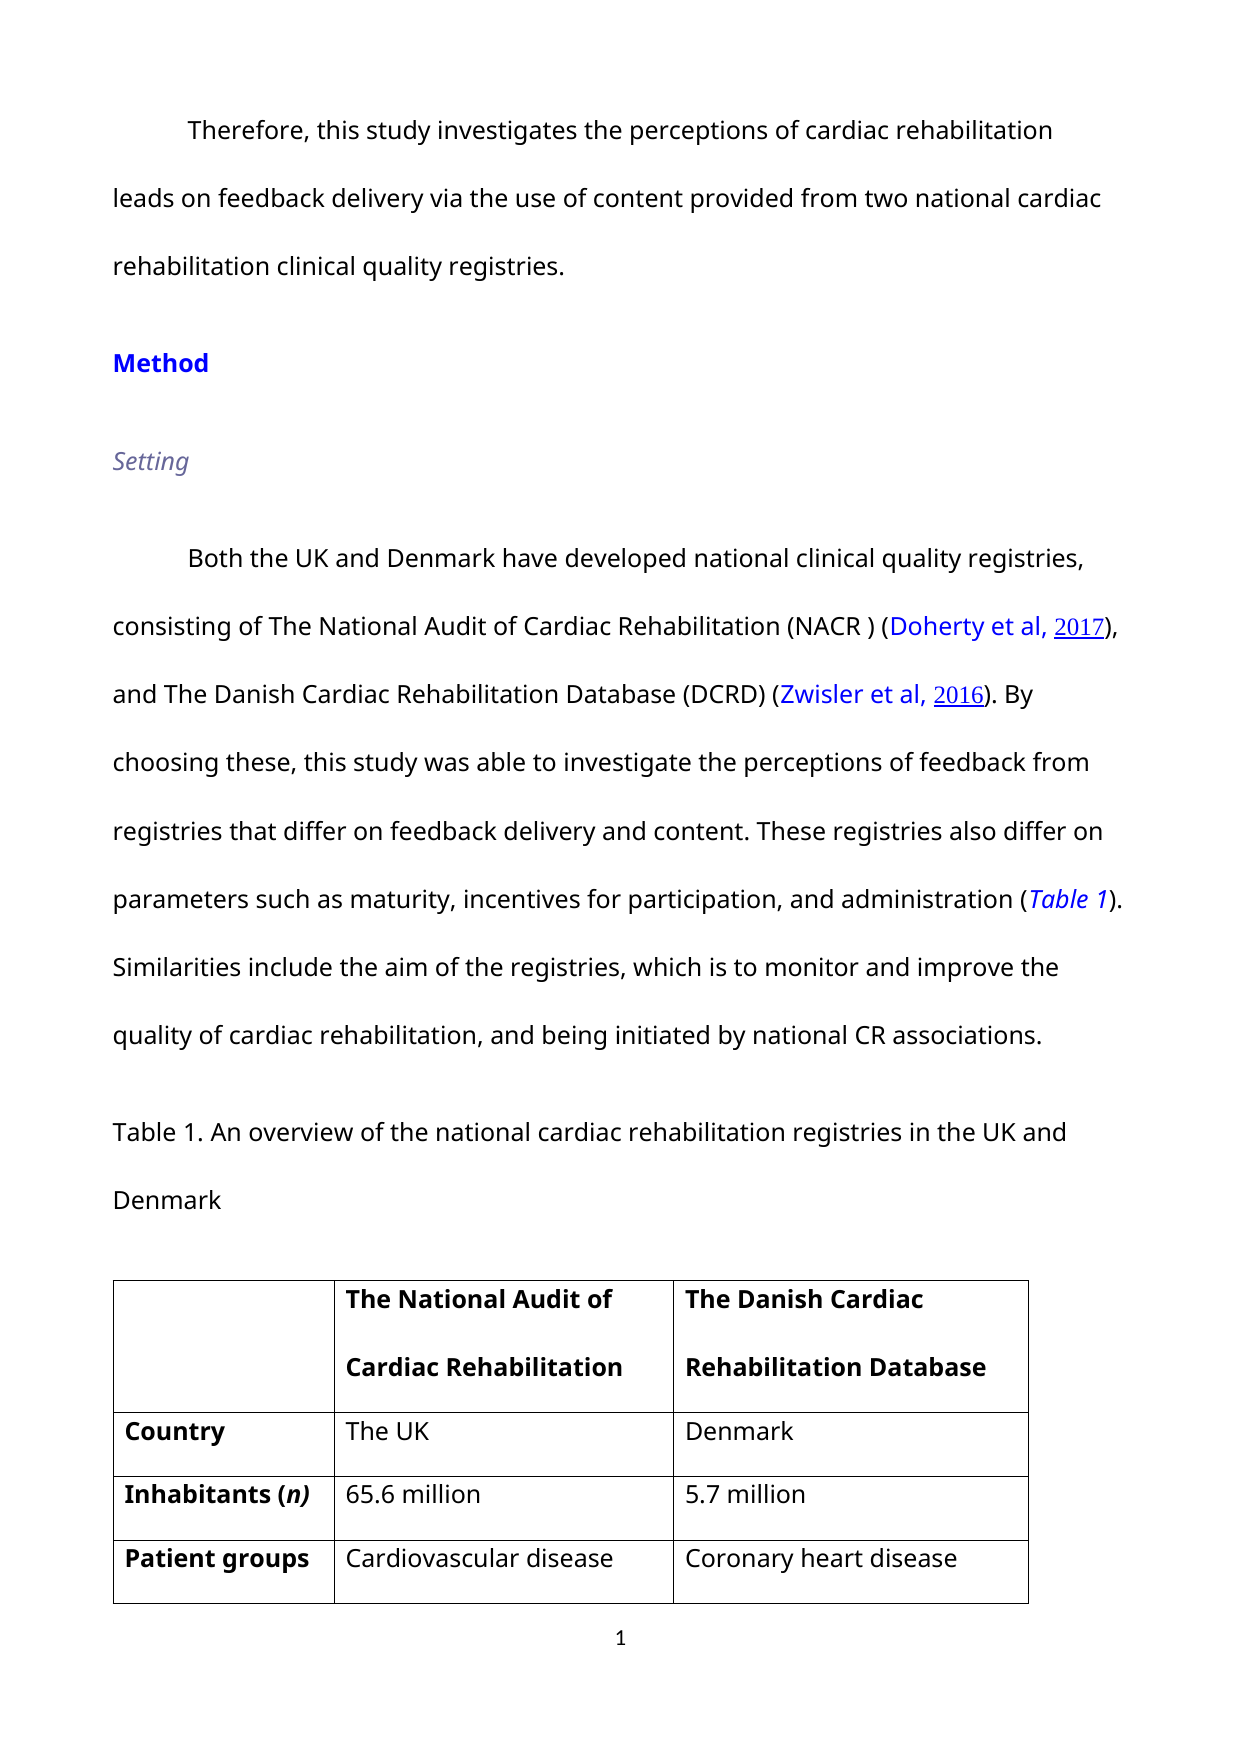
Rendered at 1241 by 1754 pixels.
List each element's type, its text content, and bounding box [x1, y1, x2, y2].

text Both the UK and Denmark have developed national clinical quality registries, consisting of The National Audit of Cardiac Rehabilitation (NACR ) (Doherty et al, 2017), and The Danish Cardiac Rehabilitation Database (DCRD) (Zwisler et al, 2016). By choosing these, this study was able to investigate the perceptions of feedback from registries that differ on feedback delivery and content. These registries also differ on parameters such as maturity, incentives for participation, and administration (Table 1). Similarities include the aim of the registries, which is to monitor and improve the quality of cardiac rehabilitation, and being initiated by national CR associations. [112, 541, 1128, 1052]
table_header The Danish Cardiac Rehabilitation Database [674, 1281, 1028, 1412]
table_cell Country [114, 1413, 334, 1476]
table_cell Cardiovascular disease [335, 1541, 673, 1603]
table_cell Denmark [674, 1413, 1028, 1476]
table_cell 65.6 million [335, 1477, 673, 1539]
table_cell The UK [335, 1413, 673, 1476]
table_header [114, 1281, 334, 1412]
subtitle Method [112, 346, 1128, 380]
table_cell 5.7 million [674, 1477, 1028, 1539]
table_cell Inhabitants (n) [114, 1477, 334, 1539]
subtitle Setting [112, 443, 1128, 477]
text Therefore, this study investigates the perceptions of cardiac rehabilitation leads on feedback delivery via the use of content provided from two national cardiac rehabilitation clinical quality registries. [112, 112, 1128, 283]
table_header The National Audit of Cardiac Rehabilitation [335, 1281, 673, 1412]
table_cell Coronary heart disease [674, 1541, 1028, 1603]
text Table 1. An overview of the national cardiac rehabilitation registries in the UK and Denmark [112, 1115, 1128, 1217]
table_cell Patient groups [114, 1541, 334, 1603]
